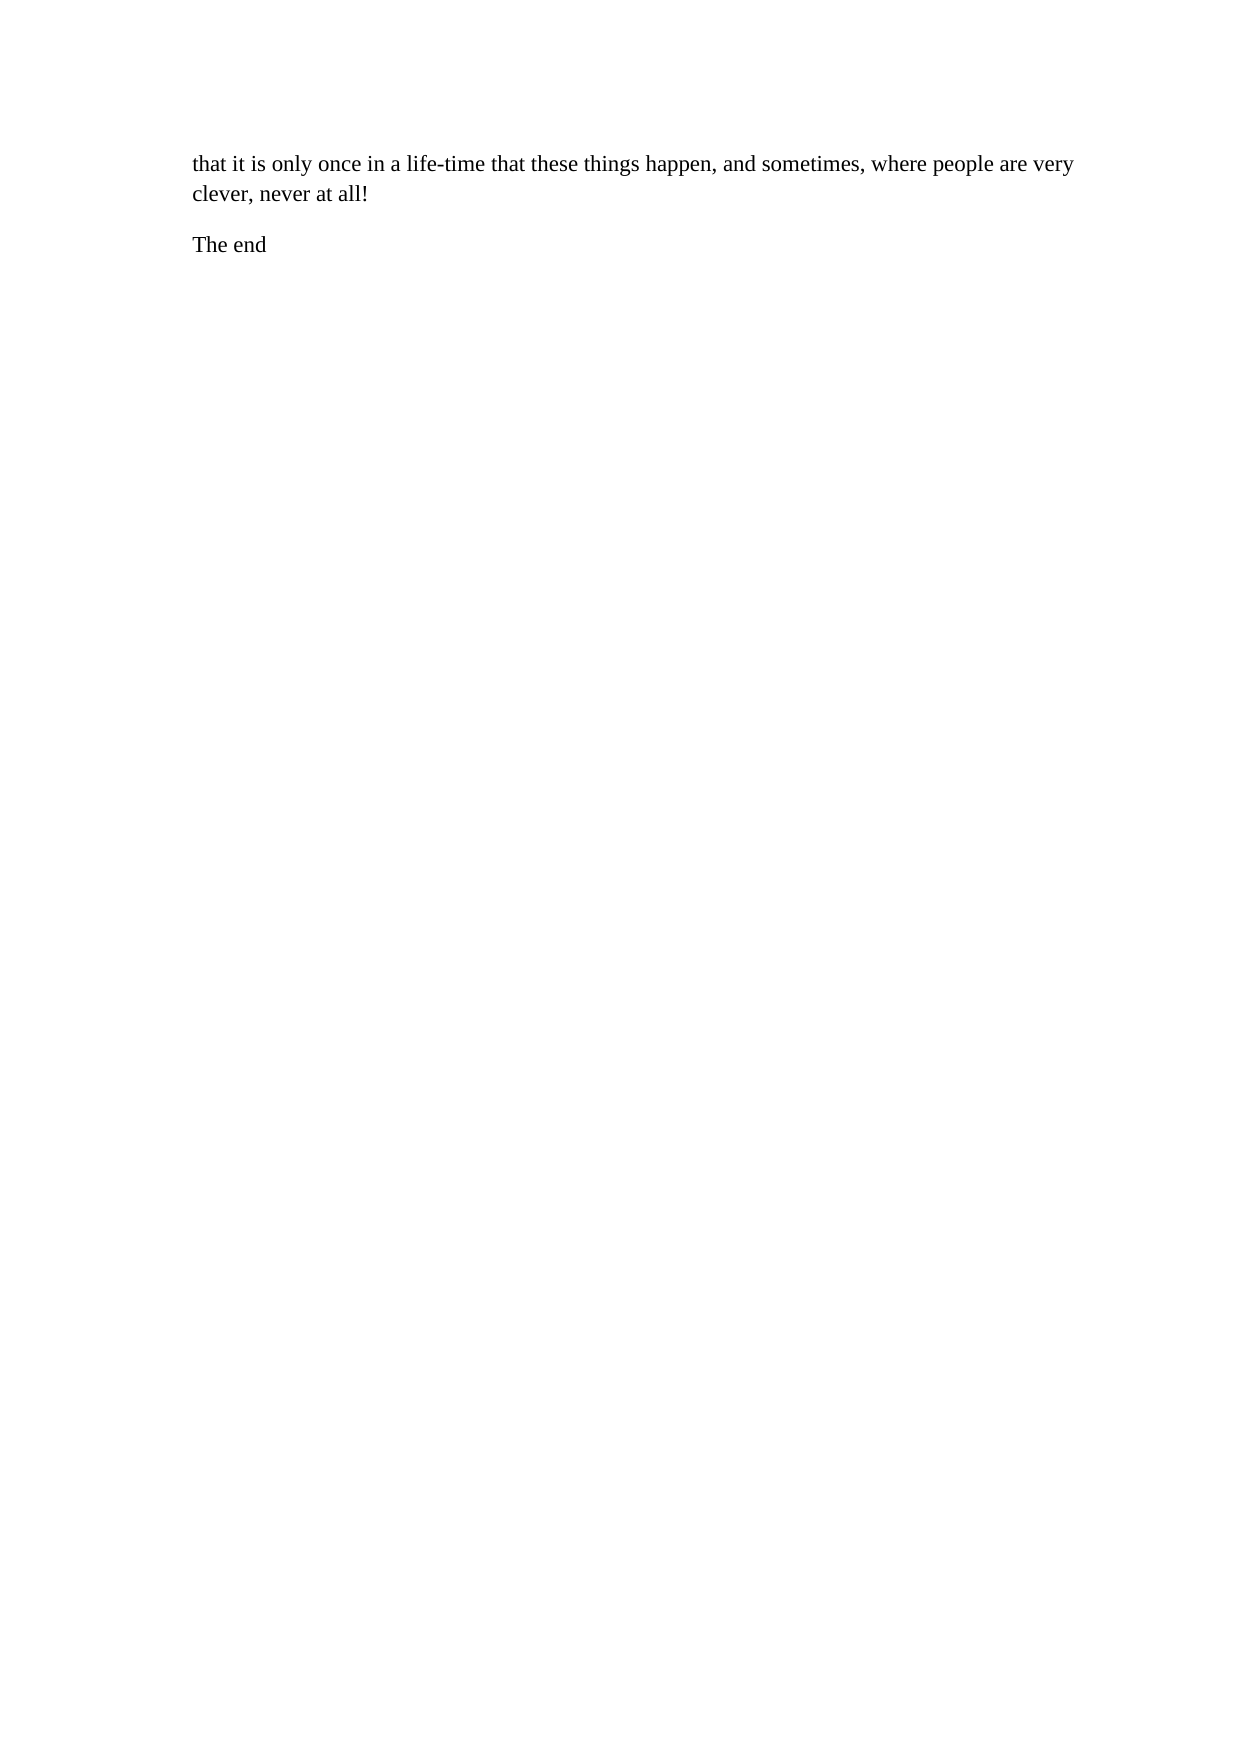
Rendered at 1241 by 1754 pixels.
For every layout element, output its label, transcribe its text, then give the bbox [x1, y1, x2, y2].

text The end [192, 231, 1090, 258]
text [192, 150, 1090, 207]
